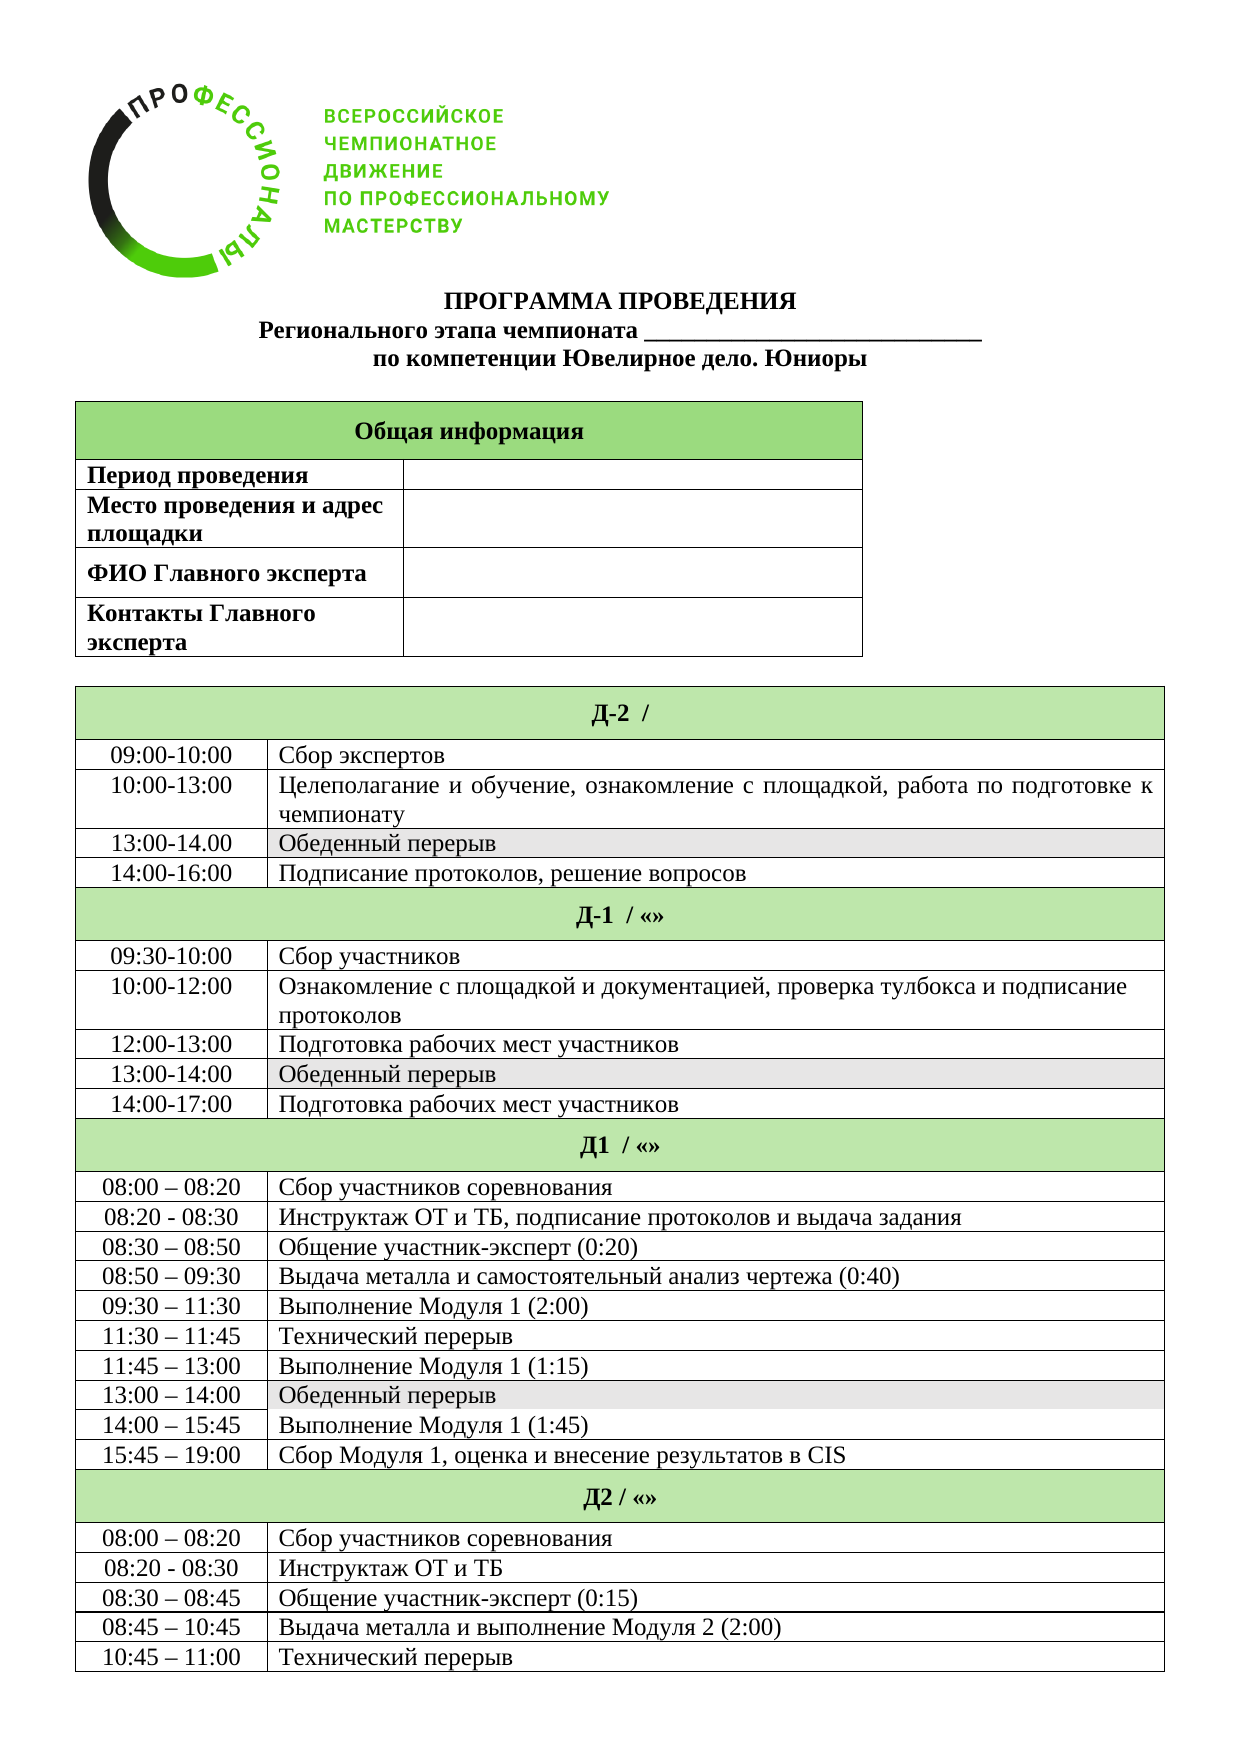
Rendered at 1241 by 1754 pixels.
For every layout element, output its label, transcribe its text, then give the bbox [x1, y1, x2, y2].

table_cell Инструктаж ОТ и ТБ, подписание протоколов и выдача задания [268, 1202, 1164, 1231]
text Регионального этапа чемпионата ___________________________ [75, 315, 1165, 343]
table_cell Обеденный перерыв [268, 829, 1164, 857]
table_cell 08:30 – 08:45 [76, 1583, 267, 1611]
table_cell Обеденный перерыв [268, 1059, 1164, 1088]
table_cell Выполнение Модуля 1 (2:00) [268, 1291, 1164, 1320]
table_cell 09:00-10:00 [76, 740, 267, 769]
table_cell Подготовка рабочих мест участников [268, 1089, 1164, 1118]
picture [75, 75, 618, 286]
table_cell Контакты Главного эксперта [76, 598, 403, 656]
table_cell 08:00 – 08:20 [76, 1172, 267, 1201]
table_cell Выдача металла и выполнение Модуля 2 (2:00) [268, 1613, 1164, 1641]
table_cell Место проведения и адрес площадки [76, 490, 403, 547]
table_cell Обеденный перерыв [268, 1381, 1164, 1409]
table_cell [404, 548, 862, 597]
table_cell Технический перерыв [268, 1321, 1164, 1350]
table_cell Общение участник-эксперт (0:15) [268, 1583, 1164, 1611]
table_cell Сбор экспертов [268, 740, 1164, 769]
table_cell 11:30 – 11:45 [76, 1321, 267, 1350]
text ПРОГРАММА ПРОВЕДЕНИЯ [75, 286, 1165, 315]
table_cell 08:30 – 08:50 [76, 1232, 267, 1260]
table_cell 14:00-17:00 [76, 1089, 267, 1118]
table_cell 09:30 – 11:30 [76, 1291, 267, 1320]
table_cell 10:00-13:00 [76, 770, 267, 827]
table_cell [404, 460, 862, 489]
table_cell Ознакомление с площадкой и документацией, проверка тулбокса и подписание протоколов [268, 971, 1164, 1028]
table_cell Сбор участников соревнования [268, 1172, 1164, 1201]
table_cell Сбор участников соревнования [268, 1523, 1164, 1552]
table_cell 12:00-13:00 [76, 1030, 267, 1058]
table_cell Целеполагание и обучение, ознакомление с площадкой, работа по подготовке к чемпионату [268, 770, 1164, 827]
table_cell ФИО Главного эксперта [76, 548, 403, 597]
table_cell Д1 / «» [76, 1119, 1164, 1171]
table_cell 15:45 – 19:00 [76, 1440, 267, 1469]
table_cell 13:00 – 14:00 [76, 1381, 267, 1409]
table_cell Сбор Модуля 1, оценка и внесение результатов в CIS [268, 1440, 1164, 1469]
table_cell Подготовка рабочих мест участников [268, 1030, 1164, 1058]
table_header Общая информация [76, 402, 862, 459]
table_cell Выполнение Модуля 1 (1:15) [268, 1351, 1164, 1379]
table_cell Выполнение Модуля 1 (1:45) [268, 1409, 1164, 1439]
table_cell 08:20 - 08:30 [76, 1202, 267, 1231]
table_cell Сбор участников [268, 941, 1164, 970]
table_cell 08:00 – 08:20 [76, 1523, 267, 1552]
table_cell 13:00-14.00 [76, 829, 267, 857]
table_cell 08:50 – 09:30 [76, 1261, 267, 1290]
table_cell Д-1 / «» [76, 888, 1164, 940]
table_cell Выдача металла и самостоятельный анализ чертежа (0:40) [268, 1261, 1164, 1290]
table_cell Д2 / «» [76, 1470, 1164, 1522]
table_cell 08:45 – 10:45 [76, 1613, 267, 1641]
table_cell [404, 598, 862, 656]
table_header Д-2 / [76, 687, 1164, 739]
table_cell 14:00 – 15:45 [76, 1410, 267, 1439]
table_cell Период проведения [76, 460, 403, 489]
table_cell Технический перерыв [268, 1642, 1164, 1671]
table_cell 14:00-16:00 [76, 858, 267, 887]
table_cell 10:45 – 11:00 [76, 1642, 267, 1671]
table_cell Подписание протоколов, решение вопросов [268, 858, 1164, 887]
table_cell 13:00-14:00 [76, 1059, 267, 1088]
table_cell Общение участник-эксперт (0:20) [268, 1232, 1164, 1260]
table_cell Инструктаж ОТ и ТБ [268, 1553, 1164, 1582]
table_cell 09:30-10:00 [76, 941, 267, 970]
table_cell 11:45 – 13:00 [76, 1351, 267, 1379]
table_cell [404, 490, 862, 547]
text по компетенции Ювелирное дело. Юниоры [75, 343, 1165, 372]
table_cell 10:00-12:00 [76, 971, 267, 1028]
table_cell 08:20 - 08:30 [76, 1553, 267, 1582]
